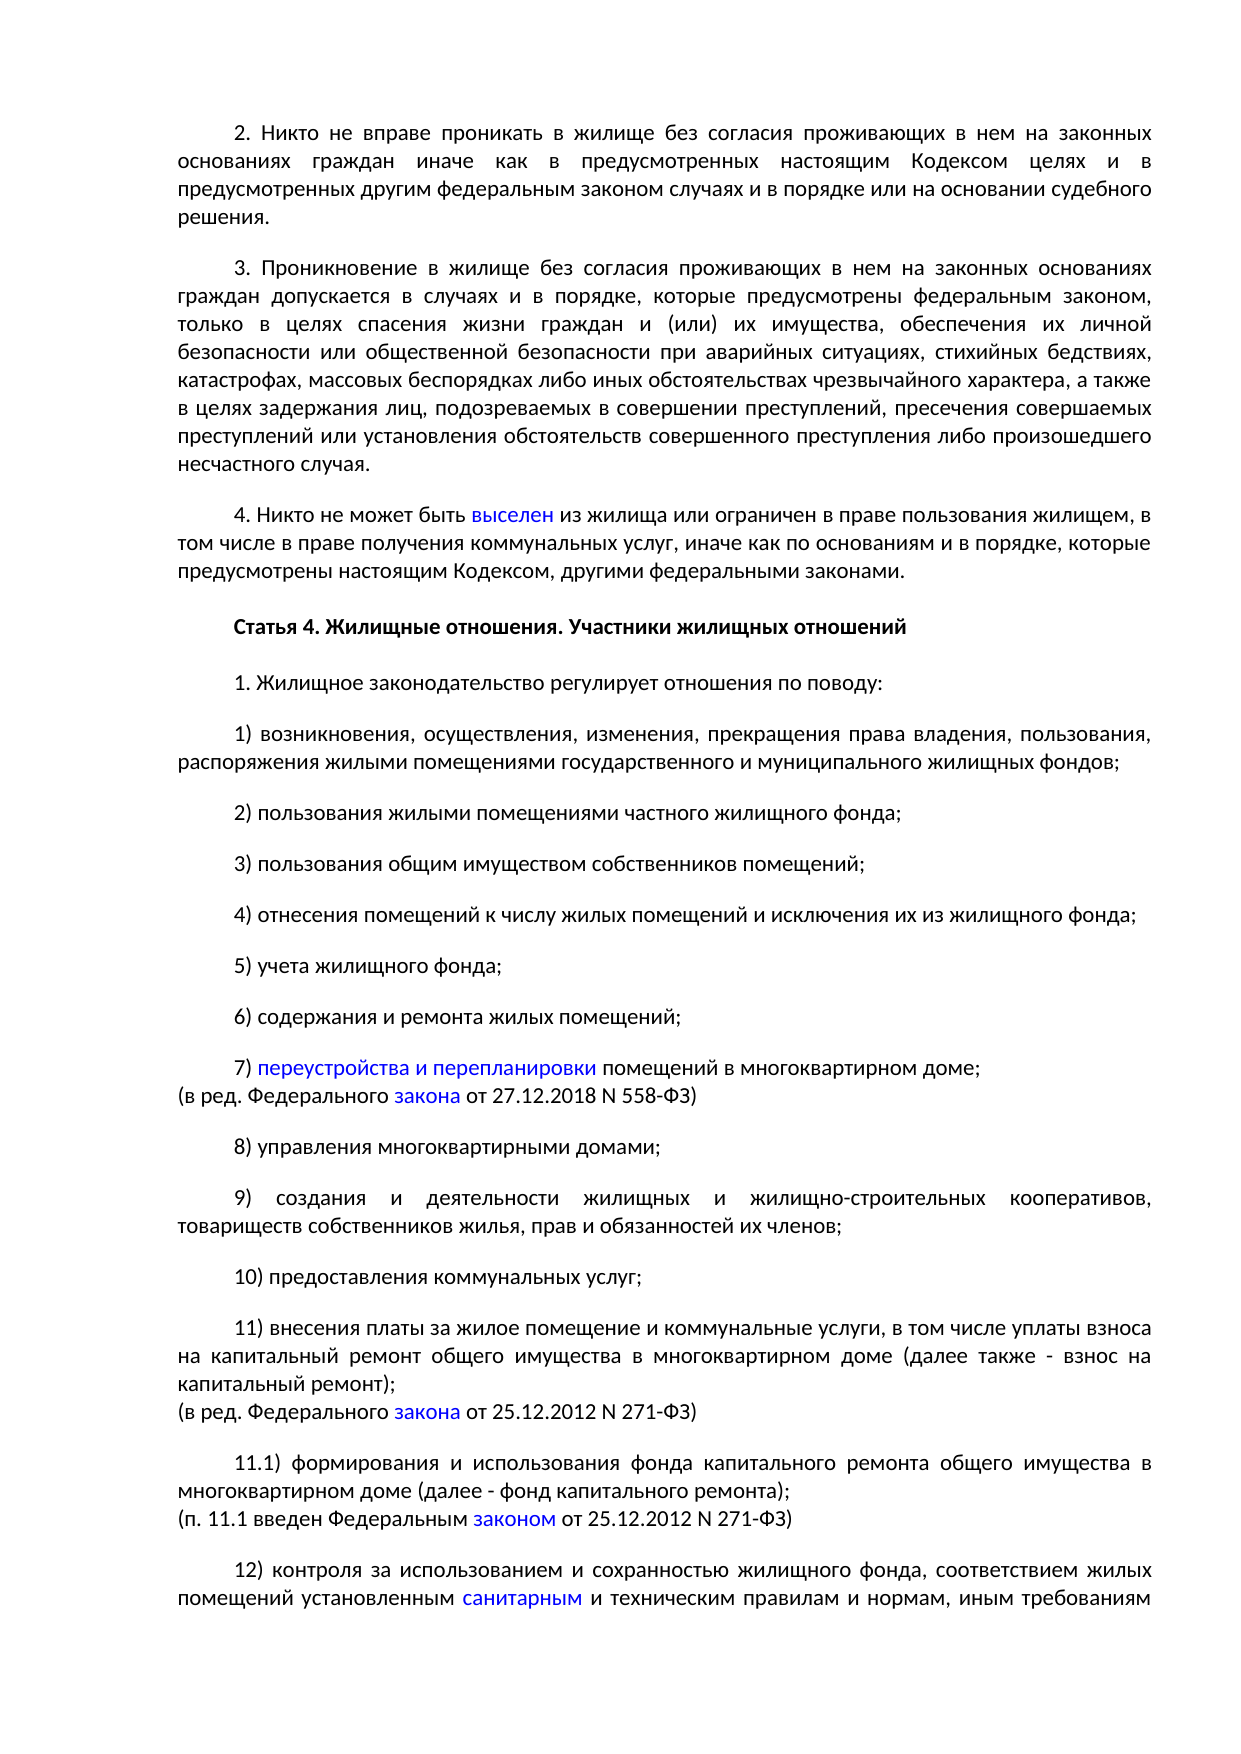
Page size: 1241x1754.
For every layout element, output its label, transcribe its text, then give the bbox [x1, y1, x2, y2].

text 3. Проникновение в жилище без согласия проживающих в нем на законных основаниях граждан допускается в случаях и в порядке, которые предусмотрены федеральным законом, только в целях спасения жизни граждан и (или) их имущества, обеспечения их личной безопасности или общественной безопасности при аварийных ситуациях, стихийных бедствиях, катастрофах, массовых беспорядках либо иных обстоятельствах чрезвычайного характера, а также в целях задержания лиц, подозреваемых в совершении преступлений, пресечения совершаемых преступлений или установления обстоятельств совершенного преступления либо произошедшего несчастного случая. [177, 253, 1152, 477]
text (в ред. Федерального закона от 25.12.2012 N 271-ФЗ) [177, 1397, 1152, 1425]
text 9) создания и деятельности жилищных и жилищно-строительных кооперативов, товариществ собственников жилья, прав и обязанностей их членов; [177, 1183, 1152, 1239]
text 4. Никто не может быть выселен из жилища или ограничен в праве пользования жилищем, в том числе в праве получения коммунальных услуг, иначе как по основаниям и в порядке, которые предусмотрены настоящим Кодексом, другими федеральными законами. [177, 500, 1152, 584]
text 8) управления многоквартирными домами; [177, 1132, 1152, 1160]
text 1) возникновения, осуществления, изменения, прекращения права владения, пользования, распоряжения жилыми помещениями государственного и муниципального жилищных фондов; [177, 719, 1152, 775]
text 7) переустройства и перепланировки помещений в многоквартирном доме; [177, 1053, 1152, 1081]
text 2) пользования жилыми помещениями частного жилищного фонда; [177, 798, 1152, 826]
title Статья 4. Жилищные отношения. Участники жилищных отношений [177, 612, 1152, 640]
text (в ред. Федерального закона от 27.12.2018 N 558-ФЗ) [177, 1081, 1152, 1109]
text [177, 1555, 1152, 1611]
text 10) предоставления коммунальных услуг; [177, 1262, 1152, 1290]
text 3) пользования общим имуществом собственников помещений; [177, 849, 1152, 877]
text 6) содержания и ремонта жилых помещений; [177, 1002, 1152, 1030]
text 5) учета жилищного фонда; [177, 951, 1152, 979]
text 11.1) формирования и использования фонда капитального ремонта общего имущества в многоквартирном доме (далее - фонд капитального ремонта); [177, 1448, 1152, 1504]
text 4) отнесения помещений к числу жилых помещений и исключения их из жилищного фонда; [177, 900, 1152, 928]
text 2. Никто не вправе проникать в жилище без согласия проживающих в нем на законных основаниях граждан иначе как в предусмотренных настоящим Кодексом целях и в предусмотренных другим федеральным законом случаях и в порядке или на основании судебного решения. [177, 118, 1152, 230]
text 1. Жилищное законодательство регулирует отношения по поводу: [177, 668, 1152, 696]
text 11) внесения платы за жилое помещение и коммунальные услуги, в том числе уплаты взноса на капитальный ремонт общего имущества в многоквартирном доме (далее также - взнос на капитальный ремонт); [177, 1313, 1152, 1397]
text (п. 11.1 введен Федеральным законом от 25.12.2012 N 271-ФЗ) [177, 1504, 1152, 1532]
